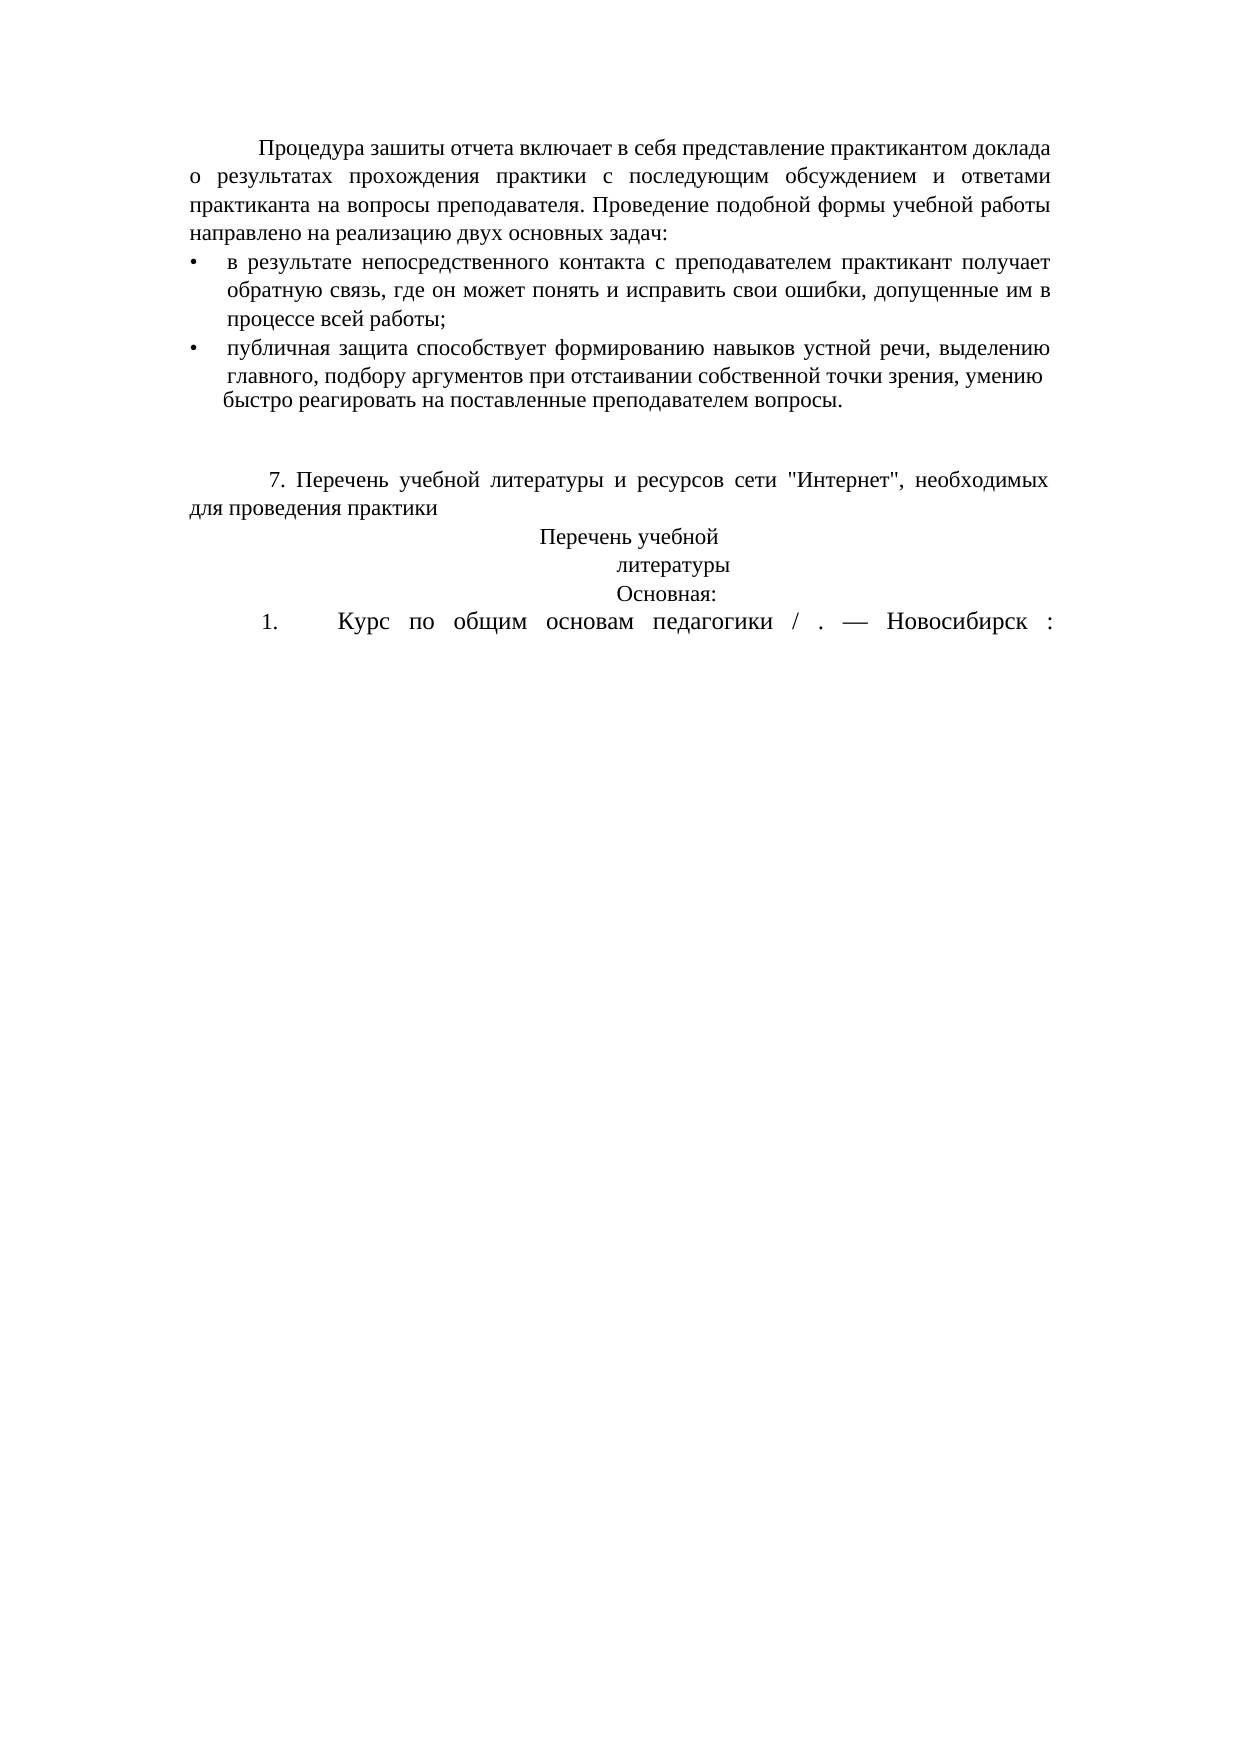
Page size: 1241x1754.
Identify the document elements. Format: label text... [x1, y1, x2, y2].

list в результате непосредственного контакта с преподавателем практикант получает обратную связь, где он может понять и исправить свои ошибки, допущенные им в процессе всей работы; [189, 246, 1052, 332]
text Процедура зашиты отчета включает в себя представление практикантом доклада о результатах прохождения практики с последующим обсуждением и ответами практиканта на вопросы преподавателя. Проведение подобной формы учебной работы направлено на реализацию двух основных задач: [189, 132, 1052, 246]
list публичная защита способствует формированию навыков устной речи, выделению главного, подбору аргументов при отстаивании собственной точки зрения, умению [189, 332, 1052, 389]
text 7. Перечень учебной литературы и ресурсов сети "Интернет", необходимых для проведения практики [189, 464, 1050, 521]
text Перечень учебной литературы Основная: [539, 521, 779, 606]
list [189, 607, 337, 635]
text быстро реагировать на поставленные преподавателем вопросы. [223, 389, 1054, 412]
